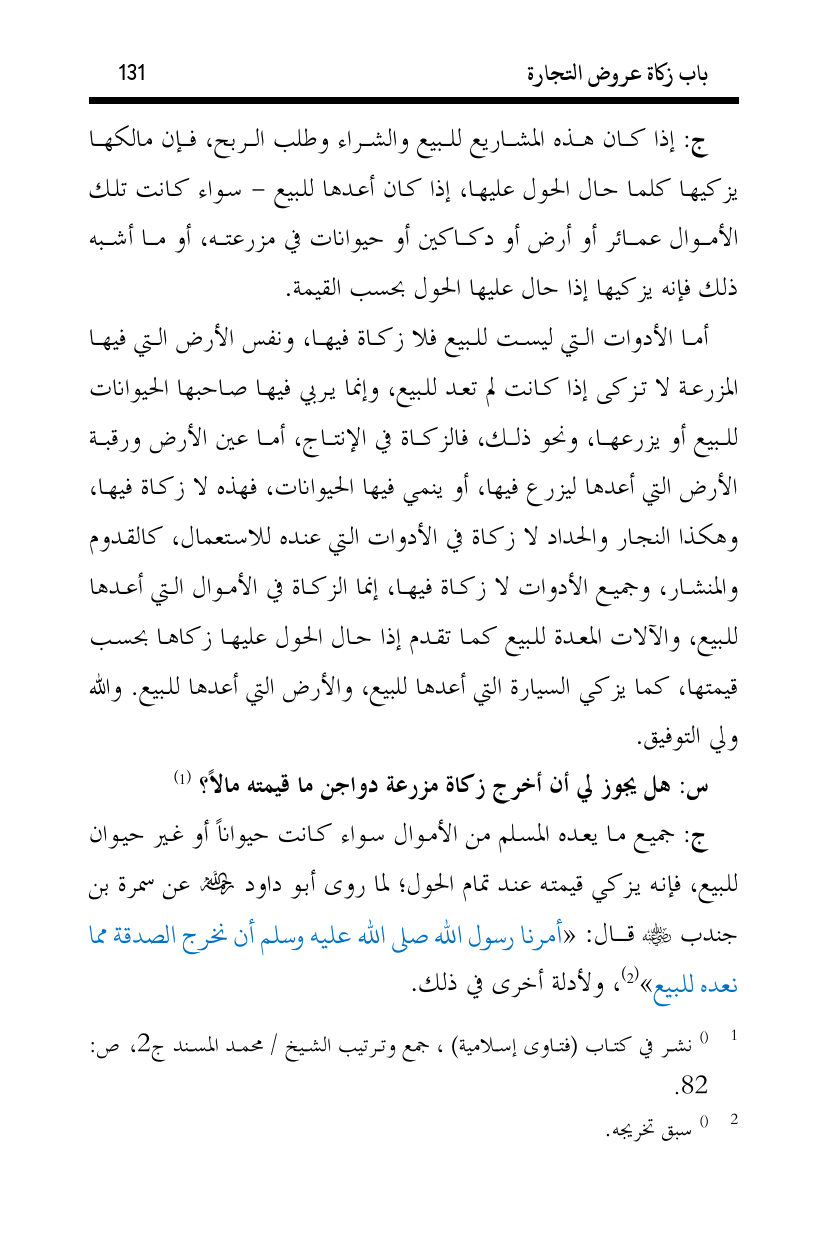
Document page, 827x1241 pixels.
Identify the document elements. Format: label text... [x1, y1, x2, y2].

text س: هل يجوز لي أن أخرج زكاة مزرعة دواجن ما قيمته مالاً؟ () [89, 762, 738, 810]
text أما الأدوات التي ليست للبيع فلا زكاة فيها، ونفس الأرض التي فيها المزرعة لا تزكى إذا كانت لم تعد للبيع، وإنما يربي فيها صاحبها الحيوانات للبيع أو يزرعها، ونحو ذلك، فالزكاة في الإنتاج، أما عين الأرض ورقبة الأرض التي أعدها ليزرع فيها، أو ينمي فيها الحيوانات، فهذه لا زكاة فيها، وهكذا النجار والحداد لا زكاة في الأدوات التي عنده للاستعمال، كالقدوم والمنشار، وجميع الأدوات لا زكاة فيها، إنما الزكاة في الأموال التي أعدها للبيع، والآلات المعدة للبيع كما تقدم إذا حال الحول عليها زكاها بحسب قيمتها، كما يزكي السيارة التي أعدها للبيع، والأرض التي أعدها للبيع. والله ولي التوفيق. [89, 314, 738, 762]
text ج: جميع ما يعده المسلم من الأموال سواء كانت حيواناً أو غير حيوان للبيع، فإنه يزكي قيمته عند تمام الحول؛ لما روى أبو داود / عن سمرة بن جندب س قال: «أمرنا رسول الله صلى الله عليه وسلم أن نخرج الصدقة مما نعده للبيع»()، ولأدلة أخرى في ذلك. [89, 810, 738, 1009]
text ج: إذا كان هذه المشاريع للبيع والشراء وطلب الربح، فإن مالكها يزكيها كلما حال الحول عليها، إذا كان أعدها للبيع - سواء كانت تلك الأموال عمائر أو أرض أو دكاكين أو حيوانات في مزرعته، أو ما أشبه ذلك فإنه يزكيها إذا حال عليها الحول بحسب القيمة. [89, 115, 738, 314]
